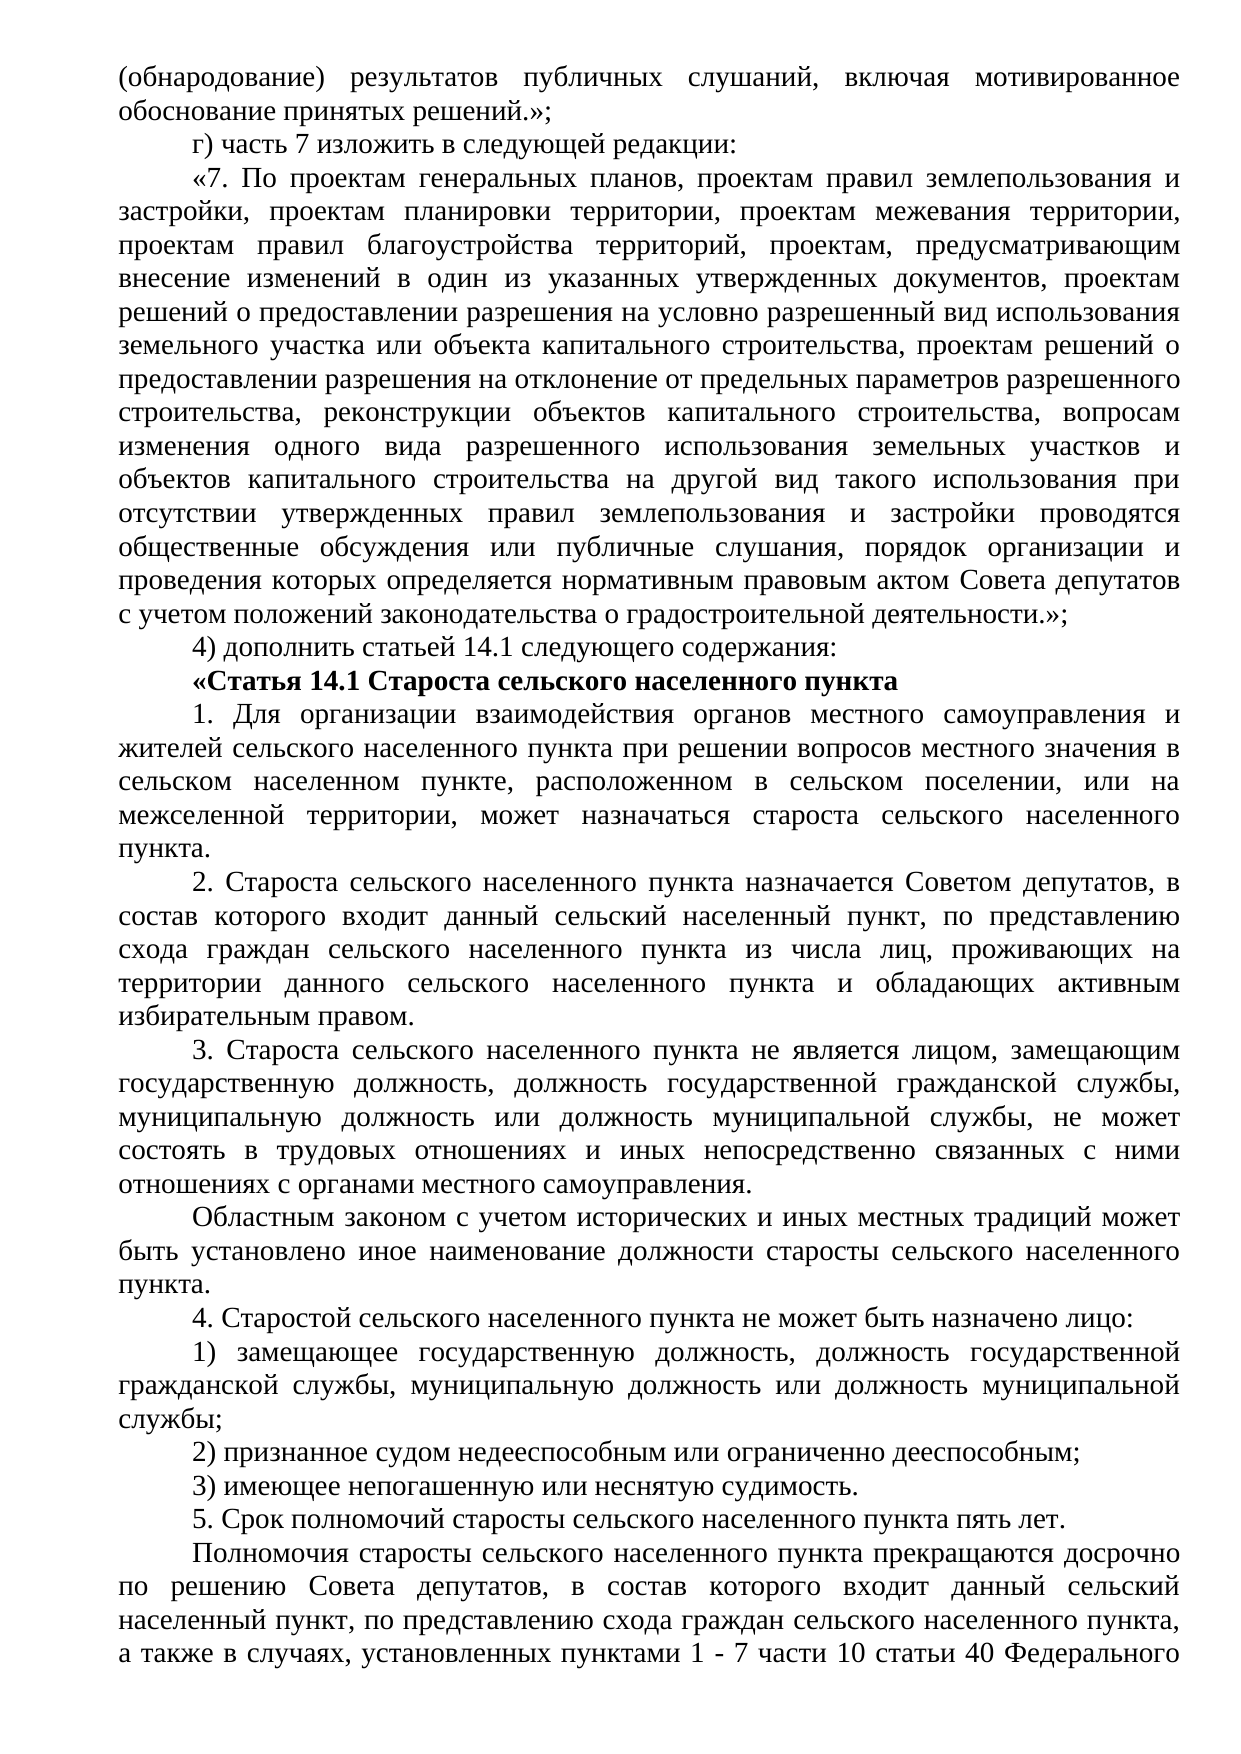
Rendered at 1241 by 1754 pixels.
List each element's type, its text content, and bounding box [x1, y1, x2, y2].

text 1) замещающее государственную должность, должность государственной гражданской службы, муниципальную должность или должность муниципальной службы; [118, 1334, 1181, 1434]
text 3) имеющее непогашенную или неснятую судимость. [118, 1468, 1181, 1501]
text 5. Срок полномочий старосты сельского населенного пункта пять лет. [118, 1501, 1181, 1535]
text 1. Для организации взаимодействия органов местного самоуправления и жителей сельского населенного пункта при решении вопросов местного значения в сельском населенном пункте, расположенном в сельском поселении, или на межселенной территории, может назначаться староста сельского населенного пункта. [118, 696, 1181, 864]
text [118, 1535, 1181, 1669]
text 4. Старостой сельского населенного пункта не может быть назначено лицо: [118, 1300, 1181, 1334]
text 2) признанное судом недееспособным или ограниченно дееспособным; [118, 1434, 1181, 1468]
text 3. Староста сельского населенного пункта не является лицом, замещающим государственную должность, должность государственной гражданской службы, муниципальную должность или должность муниципальной службы, не может состоять в трудовых отношениях и иных непосредственно связанных с ними отношениях с органами местного самоуправления. [118, 1032, 1181, 1199]
text 4) дополнить статьей 14.1 следующего содержания: [118, 629, 1181, 663]
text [118, 59, 1181, 126]
text г) часть 7 изложить в следующей редакции: [118, 126, 1181, 160]
text «7. По проектам генеральных планов, проектам правил землепользования и застройки, проектам планировки территории, проектам межевания территории, проектам правил благоустройства территорий, проектам, предусматривающим внесение изменений в один из указанных утвержденных документов, проектам решений о предоставлении разрешения на условно разрешенный вид использования земельного участка или объекта капитального строительства, проектам решений о предоставлении разрешения на отклонение от предельных параметров разрешенного строительства, реконструкции объектов капитального строительства, вопросам изменения одного вида разрешенного использования земельных участков и объектов капитального строительства на другой вид такого использования при отсутствии утвержденных правил землепользования и застройки проводятся общественные обсуждения или публичные слушания, порядок организации и проведения которых определяется нормативным правовым актом Совета депутатов с учетом положений законодательства о градостроительной деятельности.»; [118, 160, 1181, 629]
text 2. Староста сельского населенного пункта назначается Советом депутатов, в состав которого входит данный сельский населенный пункт, по представлению схода граждан сельского населенного пункта из числа лиц, проживающих на территории данного сельского населенного пункта и обладающих активным избирательным правом. [118, 864, 1181, 1032]
text Областным законом с учетом исторических и иных местных традиций может быть установлено иное наименование должности старосты сельского населенного пункта. [118, 1199, 1181, 1300]
list «Статья 14.1 Староста сельского населенного пункта [118, 663, 1181, 696]
